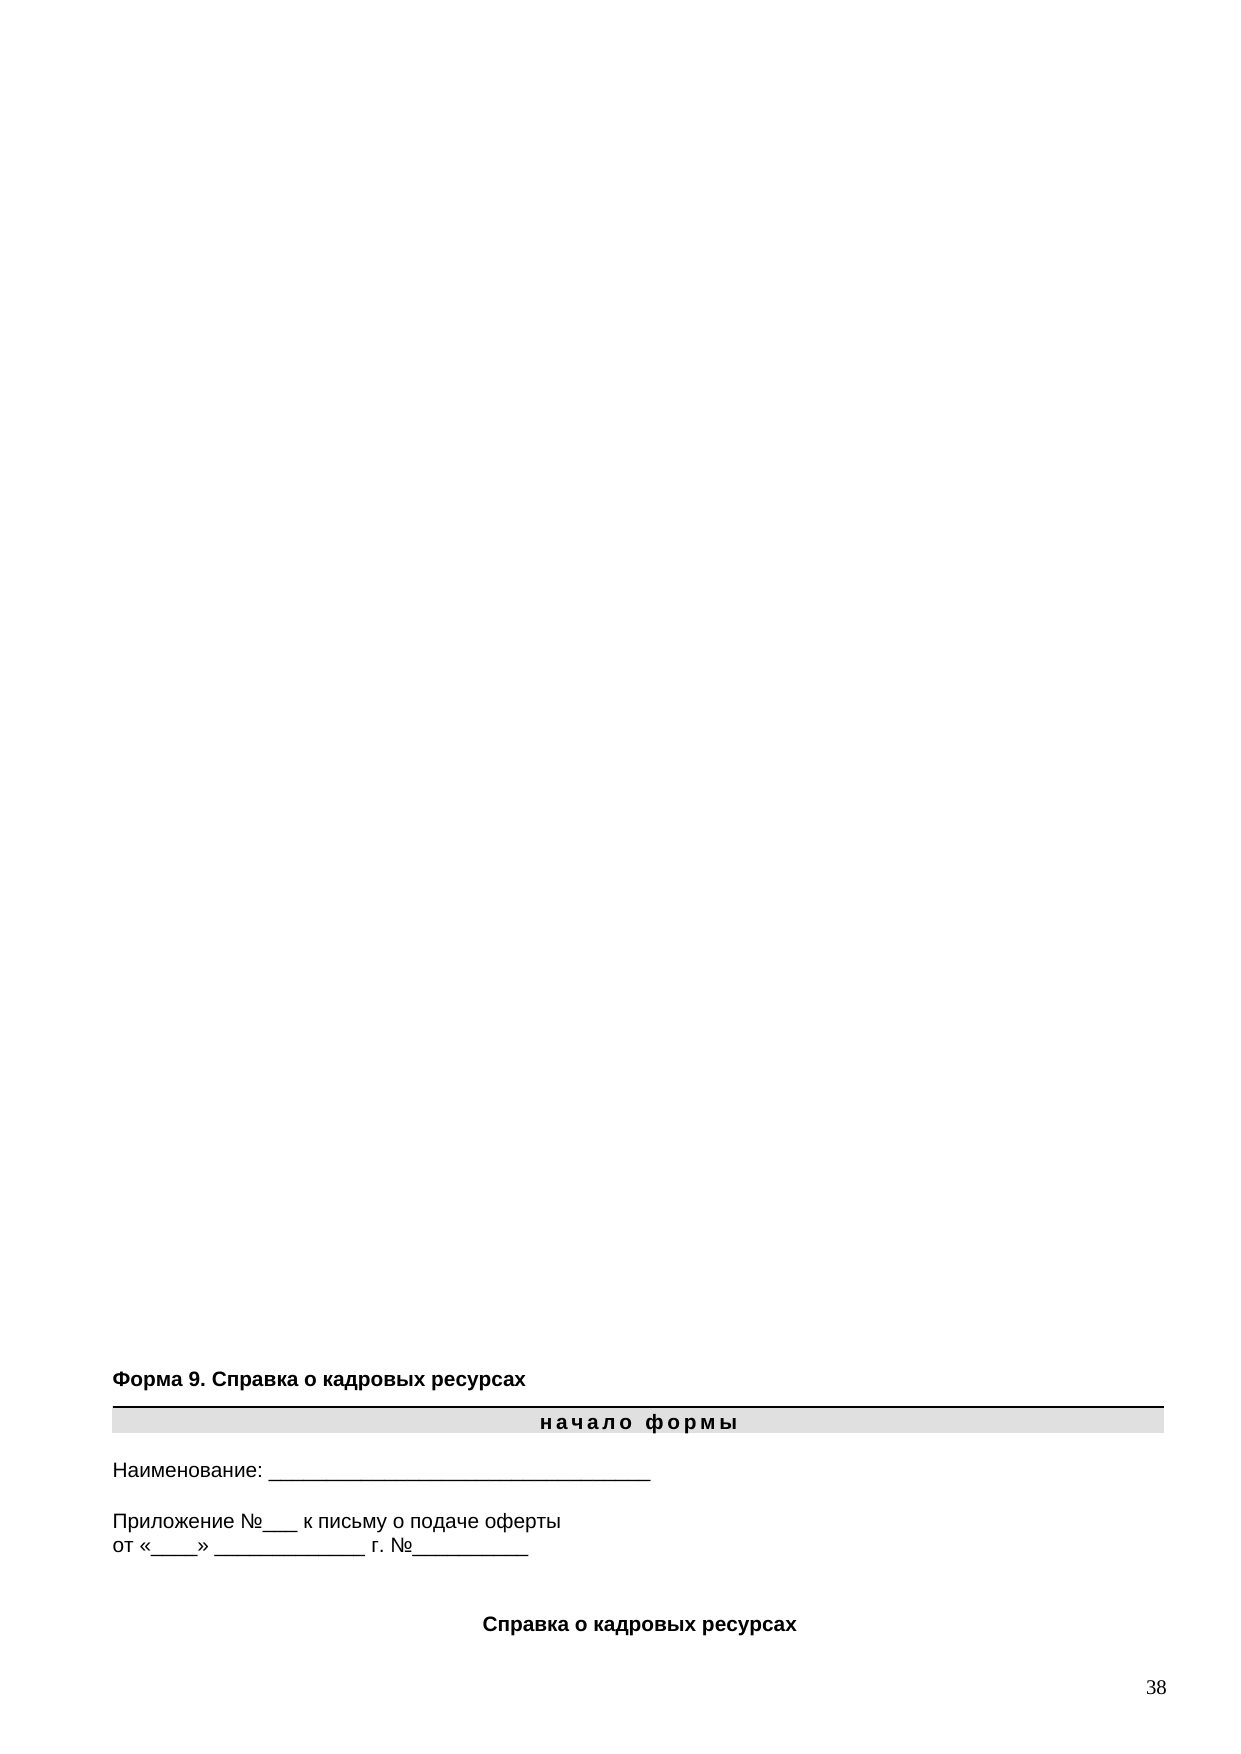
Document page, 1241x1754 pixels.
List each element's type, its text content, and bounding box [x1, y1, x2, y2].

text Справка о кадровых ресурсах [112, 1612, 1167, 1636]
text Приложение №___ к письму о подаче оферты от «____» _____________ г. №__________ [112, 1509, 1167, 1557]
text начало формы [112, 1407, 1164, 1433]
text Наименование: _________________________________ [112, 1457, 1167, 1481]
subtitle Форма 9. Справка о кадровых ресурсах [112, 1366, 1167, 1390]
